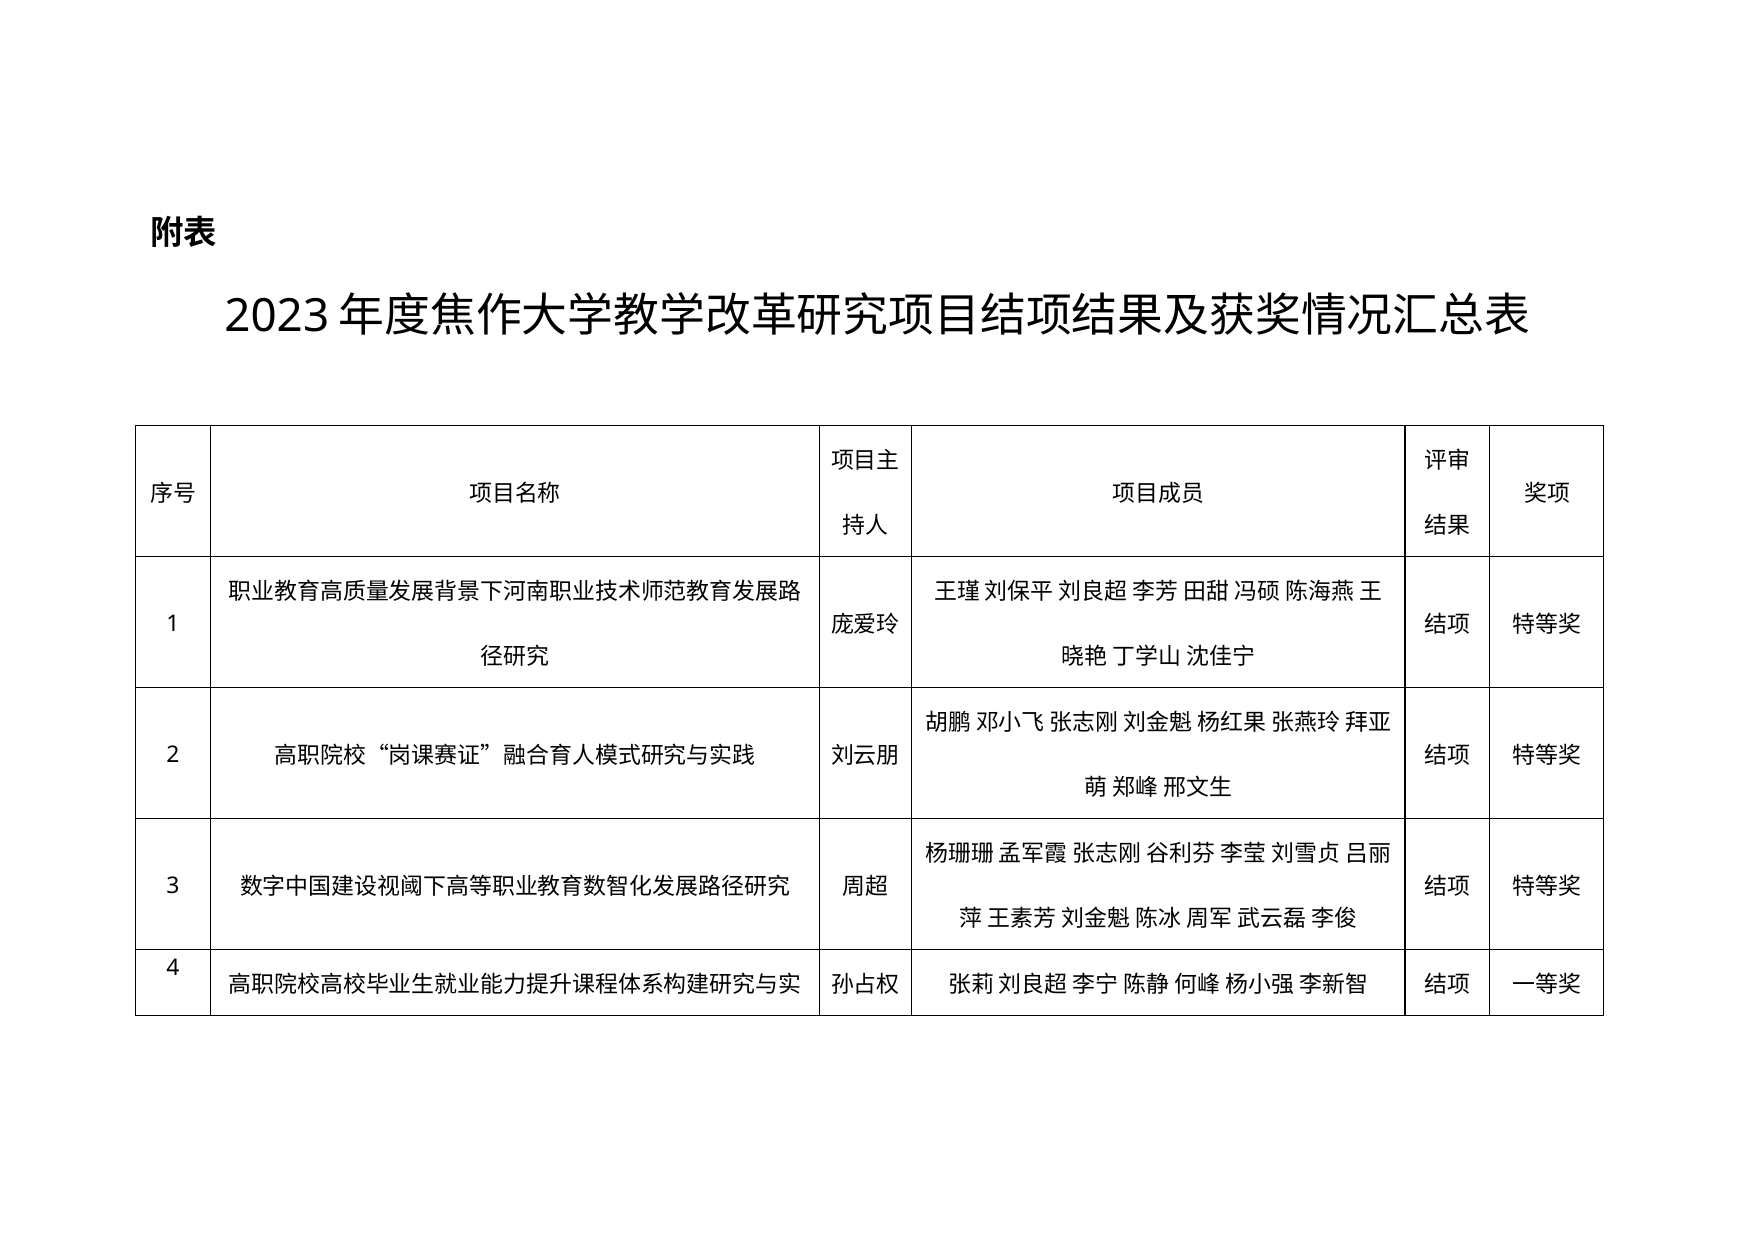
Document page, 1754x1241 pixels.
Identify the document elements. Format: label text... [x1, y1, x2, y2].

table_cell 刘云朋 [820, 688, 911, 818]
table_cell 1 [136, 557, 210, 687]
table_cell 结项 [1406, 557, 1489, 687]
table_cell 结项 [1406, 950, 1489, 1015]
table_cell 周超 [820, 819, 911, 949]
text 2023年度焦作大学教学改革研究项目结项结果及获奖情况汇总表 [150, 263, 1604, 360]
table_cell 3 [136, 819, 210, 949]
table_cell 特等奖 [1490, 557, 1603, 687]
table_cell 结项 [1406, 819, 1489, 949]
table_cell 特等奖 [1490, 688, 1603, 818]
table_cell 职业教育高质量发展背景下河南职业技术师范教育发展路径研究 [211, 557, 819, 687]
table_cell 一等奖 [1490, 950, 1603, 1015]
table_header 项目成员 [912, 426, 1404, 556]
table_cell 孙占权 [820, 950, 911, 1015]
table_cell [211, 950, 819, 1015]
table_header 序号 [136, 426, 210, 556]
table_header 项目名称 [211, 426, 819, 556]
table_cell 胡鹏 邓小飞 张志刚 刘金魁 杨红果 张燕玲 拜亚萌 郑峰 邢文生 [912, 688, 1404, 818]
table_header 奖项 [1490, 426, 1603, 556]
table_cell 结项 [1406, 688, 1489, 818]
table_cell 王瑾 刘保平 刘良超 李芳 田甜 冯硕 陈海燕 王晓艳 丁学山 沈佳宁 [912, 557, 1404, 687]
table_cell 庞爱玲 [820, 557, 911, 687]
table_cell 2 [136, 688, 210, 818]
table_header 项目主持人 [820, 426, 911, 556]
table_header 评审结果 [1406, 426, 1489, 556]
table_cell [912, 950, 1404, 1015]
table_cell 4 [136, 950, 210, 1015]
table_cell 高职院校“岗课赛证”融合育人模式研究与实践 [211, 688, 819, 818]
table_cell 杨珊珊 孟军霞 张志刚 谷利芬 李莹 刘雪贞 吕丽萍 王素芳 刘金魁 陈冰 周军 武云磊 李俊 [912, 819, 1404, 949]
text 附表 [150, 198, 1604, 263]
table_cell 特等奖 [1490, 819, 1603, 949]
table_cell 数字中国建设视阈下高等职业教育数智化发展路径研究 [211, 819, 819, 949]
